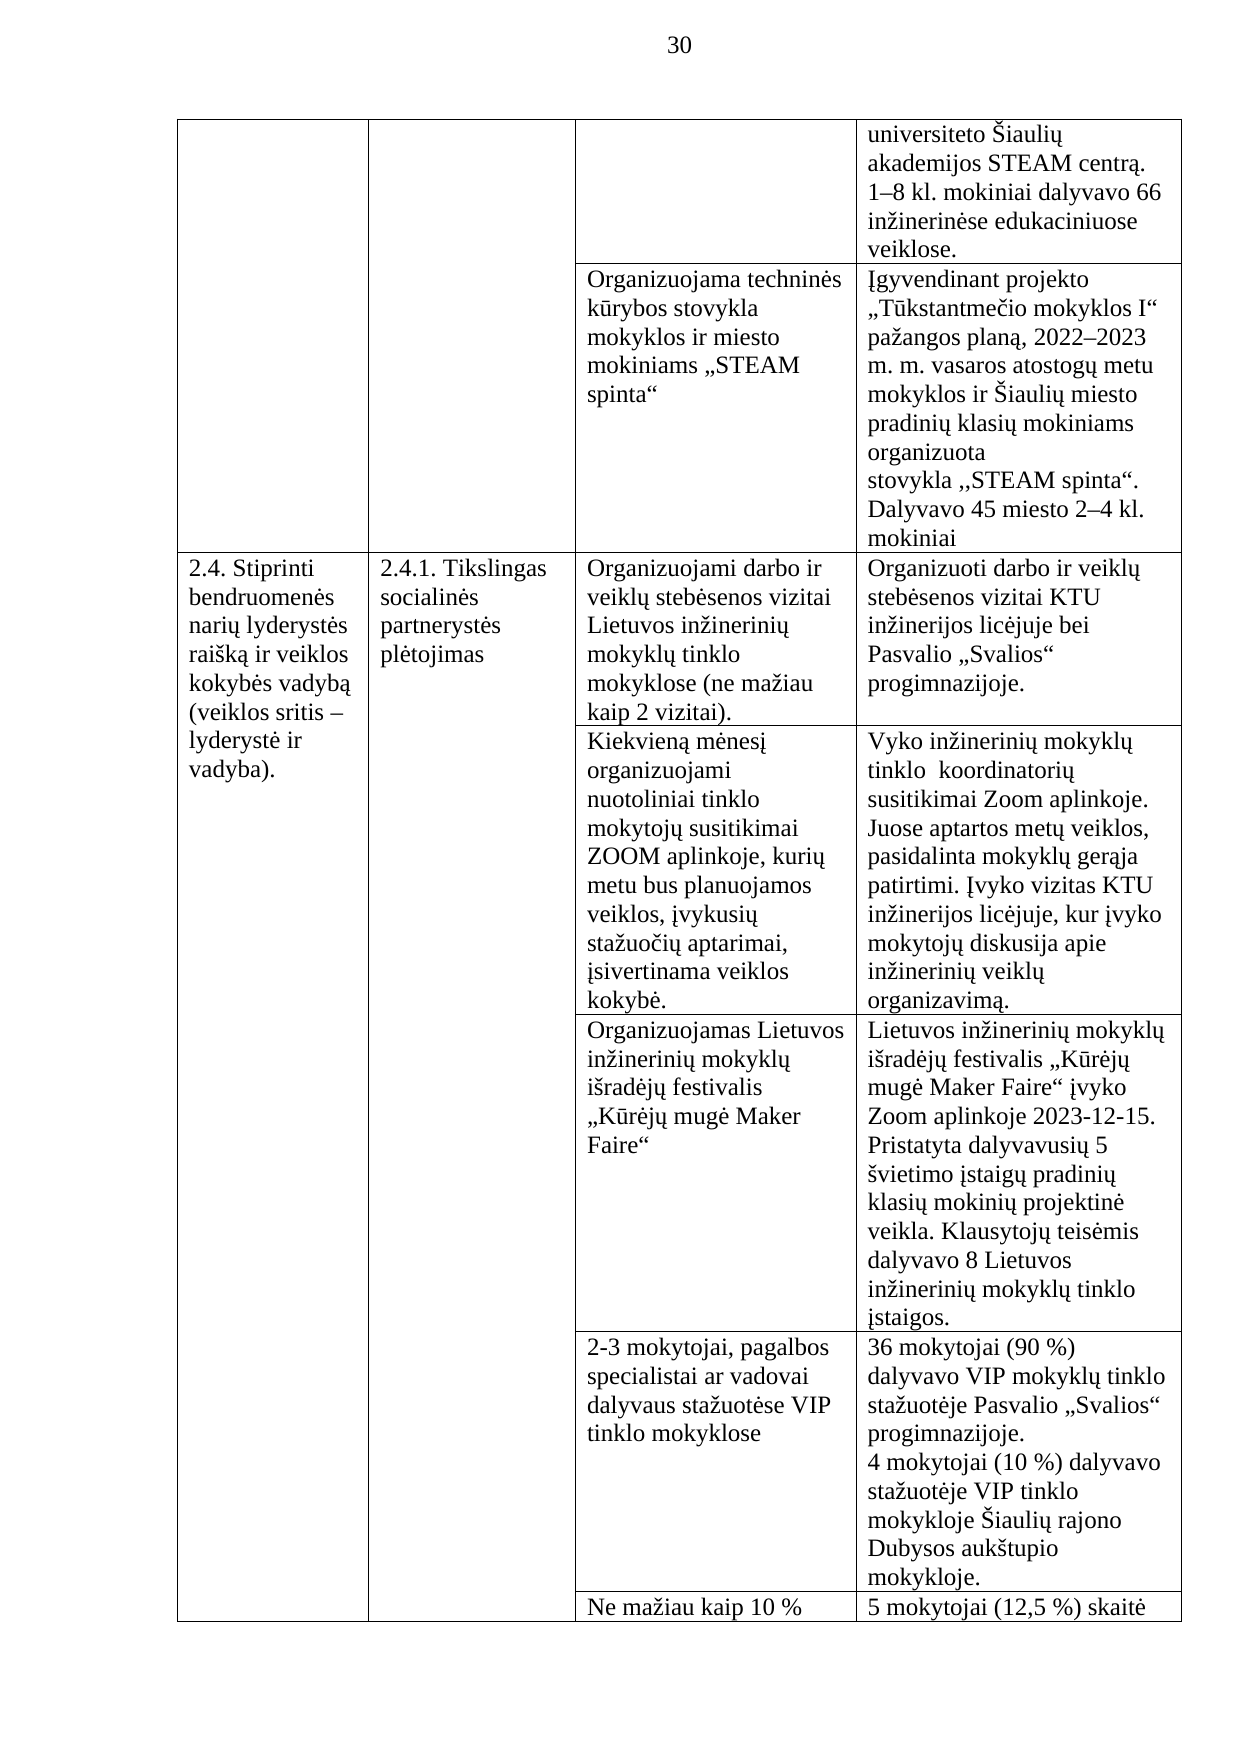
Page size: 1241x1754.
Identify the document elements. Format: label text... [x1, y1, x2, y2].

table_cell Organizuojami darbo ir veiklų stebėsenos vizitai Lietuvos inžinerinių mokyklų tinklo mokyklose (ne mažiau kaip 2 vizitai). [576, 553, 856, 725]
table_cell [576, 120, 856, 263]
table_cell Vyko inžinerinių mokyklų tinklo koordinatorių susitikimai Zoom aplinkoje. Juose aptartos metų veiklos, pasidalinta mokyklų gerąja patirtimi. Įvyko vizitas KTU inžinerijos licėjuje, kur įvyko mokytojų diskusija apie inžinerinių veiklų organizavimą. [857, 726, 1181, 1014]
table_cell Įgyvendinant projekto „Tūkstantmečio mokyklos I“ pažangos planą, 2022–2023 m. m. vasaros atostogų metu mokyklos ir Šiaulių miesto pradinių klasių mokiniams organizuota stovykla ,,STEAM spinta“. Dalyvavo 45 miesto 2–4 kl. mokiniai [857, 264, 1181, 552]
table_cell 2.4.1. Tikslingas socialinės partnerystės plėtojimas [369, 553, 575, 1621]
table_cell Lietuvos inžinerinių mokyklų išradėjų festivalis „Kūrėjų mugė Maker Faire“ įvyko Zoom aplinkoje 2023-12-15. Pristatyta dalyvavusių 5 švietimo įstaigų pradinių klasių mokinių projektinė veikla. Klausytojų teisėmis dalyvavo 8 Lietuvos inžinerinių mokyklų tinklo įstaigos. [857, 1015, 1181, 1331]
table_cell Organizuoti darbo ir veiklų stebėsenos vizitai KTU inžinerijos licėjuje bei Pasvalio „Svalios“ progimnazijoje. [857, 553, 1181, 725]
table_cell 36 mokytojai (90 %) dalyvavo VIP mokyklų tinklo stažuotėje Pasvalio „Svalios“ progimnazijoje. 4 mokytojai (10 %) dalyvavo stažuotėje VIP tinklo mokykloje Šiaulių rajono Dubysos aukštupio mokykloje. [857, 1332, 1181, 1591]
table_cell 2.4. Stiprinti bendruomenės narių lyderystės raišką ir veiklos kokybės vadybą (veiklos sritis – lyderystė ir vadyba). [178, 553, 368, 1621]
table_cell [857, 120, 1181, 263]
table_cell 2-3 mokytojai, pagalbos specialistai ar vadovai dalyvaus stažuotėse VIP tinklo mokyklose [576, 1332, 856, 1591]
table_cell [857, 1592, 1181, 1621]
table_cell Organizuojamas Lietuvos inžinerinių mokyklų išradėjų festivalis „Kūrėjų mugė Maker Faire“ [576, 1015, 856, 1331]
table_cell Organizuojama techninės kūrybos stovykla mokyklos ir miesto mokiniams „STEAM spinta“ [576, 264, 856, 552]
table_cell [576, 1592, 856, 1621]
table_cell Kiekvieną mėnesį organizuojami nuotoliniai tinklo mokytojų susitikimai ZOOM aplinkoje, kurių metu bus planuojamos veiklos, įvykusių stažuočių aptarimai, įsivertinama veiklos kokybė. [576, 726, 856, 1014]
